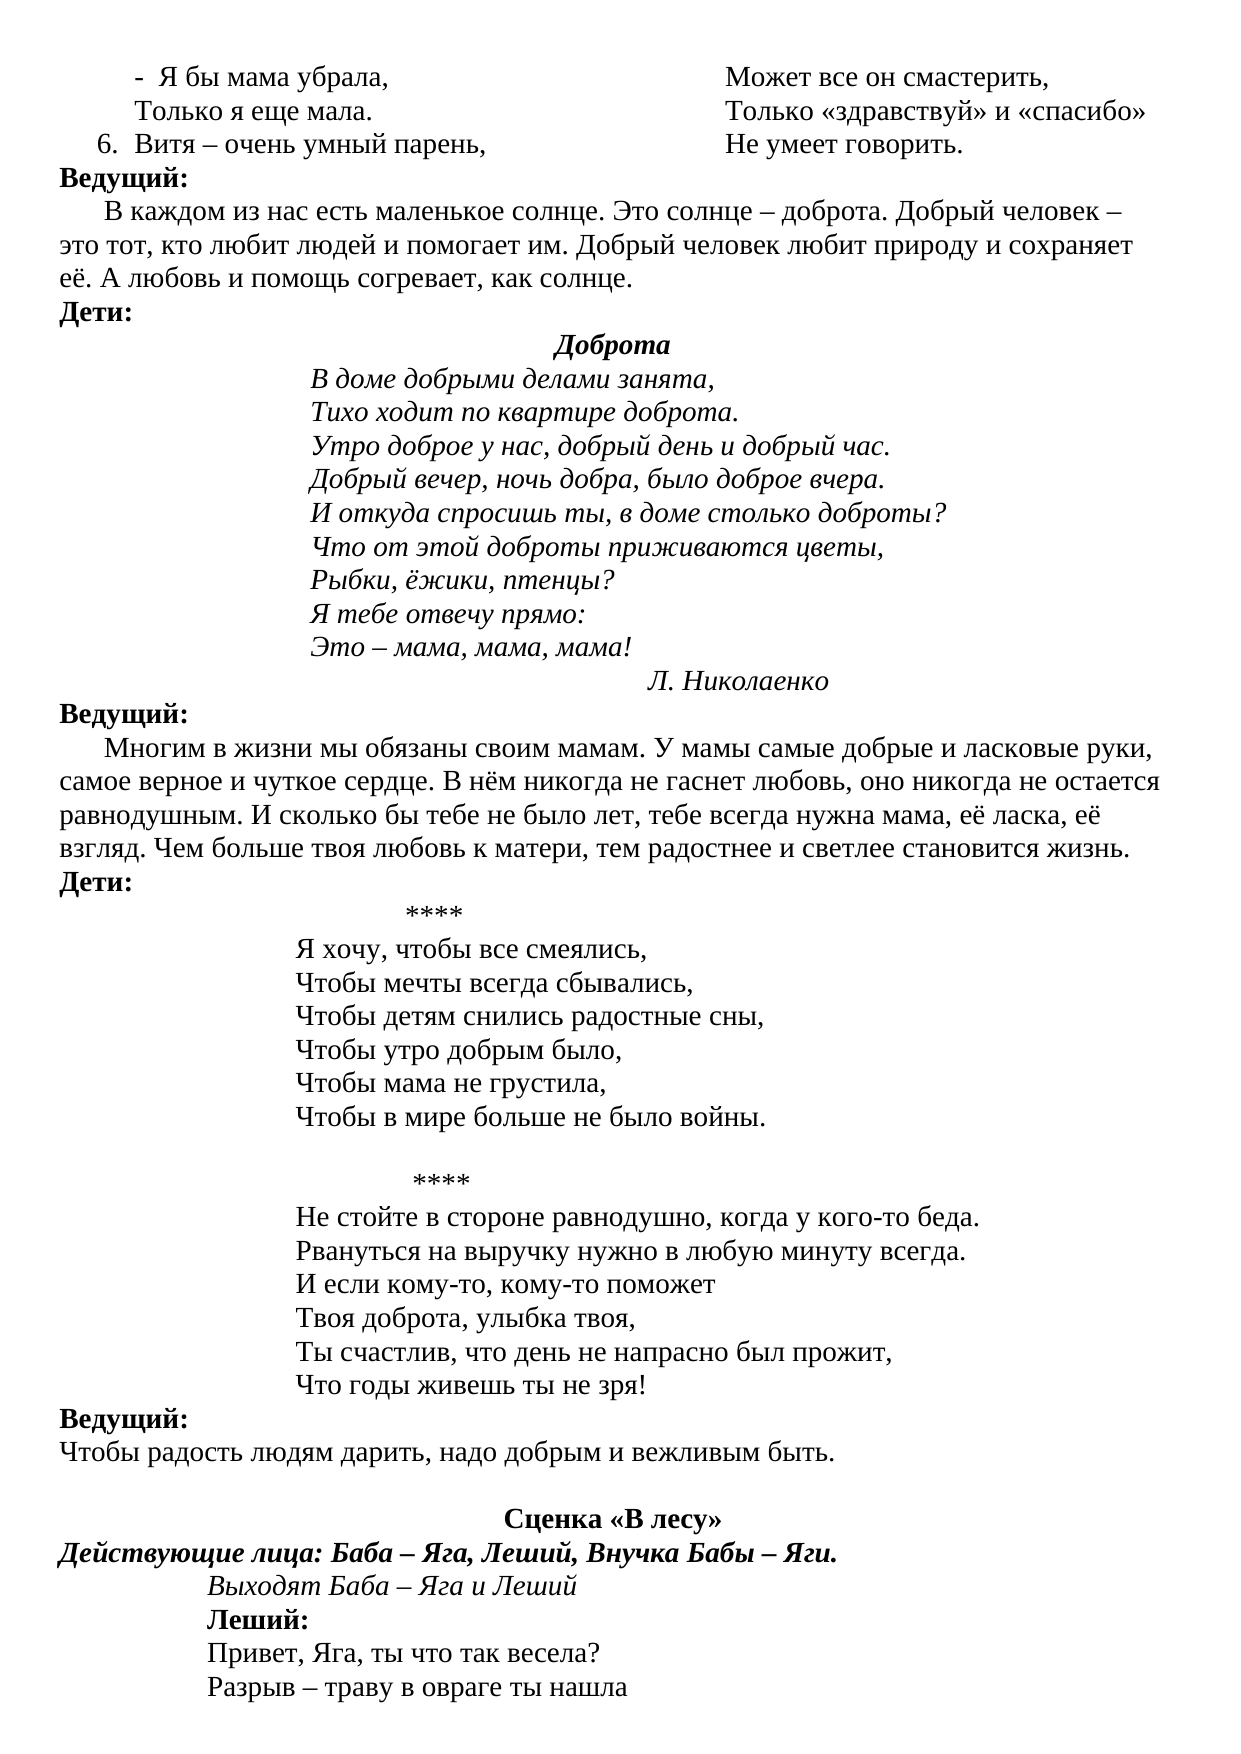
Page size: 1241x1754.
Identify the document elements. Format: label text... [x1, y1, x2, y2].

text Ведущий: [59, 160, 1167, 193]
text Действующие лица: Баба – Яга, Леший, Внучка Бабы – Яги. [59, 1535, 1167, 1568]
text Леший: [59, 1602, 1167, 1636]
text В доме добрыми делами занята, [59, 361, 1167, 394]
text Я хочу, чтобы все смеялись, [59, 931, 1167, 965]
text Что от этой доброты приживаются цветы, [59, 529, 1167, 562]
text Чтобы радость людям дарить, надо добрым и вежливым быть. [59, 1434, 1167, 1468]
text Привет, Яга, ты что так весела? [59, 1636, 1167, 1669]
text Чтобы в мире больше не было войны. [59, 1099, 1167, 1132]
text Ведущий: [59, 1401, 1167, 1434]
text Чтобы мечты всегда сбывались, [59, 965, 1167, 998]
text В каждом из нас есть маленькое солнце. Это солнце – доброта. Добрый человек – это тот, кто любит людей и помогает им. Добрый человек любит природу и сохраняет её. А любовь и помощь согревает, как солнце. [59, 193, 1167, 294]
text И откуда спросишь ты, в доме столько доброты? [59, 495, 1167, 529]
text Ведущий: [59, 696, 1167, 730]
text Разрыв – траву в овраге ты нашла [59, 1669, 1167, 1703]
text Я тебе отвечу прямо: [59, 596, 1167, 629]
text Л. Николаенко [59, 663, 1167, 696]
list Витя – очень умный парень, [97, 126, 576, 160]
text Доброта [59, 327, 1167, 361]
text Утро доброе у нас, добрый день и добрый час. [59, 428, 1167, 462]
text Это – мама, мама, мама! [59, 629, 1167, 663]
text Чтобы детям снились радостные сны, [59, 998, 1167, 1032]
text **** [59, 1166, 1167, 1199]
text Твоя доброта, улыбка твоя, [59, 1300, 1167, 1334]
text Может все он смастерить, [725, 59, 1167, 93]
text Выходят Баба – Яга и Леший [59, 1568, 1167, 1602]
text Рыбки, ёжики, птенцы? [59, 562, 1167, 596]
text Только я еще мала. [134, 93, 576, 126]
text Добрый вечер, ночь добра, было доброе вчера. [59, 462, 1167, 495]
text Не умеет говорить. [725, 126, 1167, 160]
text Не стойте в стороне равнодушно, когда у кого-то беда. [59, 1199, 1167, 1233]
text Ты счастлив, что день не напрасно был прожит, [59, 1334, 1167, 1367]
text Чтобы мама не грустила, [59, 1065, 1167, 1099]
text Рвануться на выручку нужно в любую минуту всегда. [59, 1233, 1167, 1267]
text Дети: [59, 864, 1167, 898]
text Дети: [59, 294, 1167, 327]
text - Я бы мама убрала, [134, 59, 576, 93]
text И если кому-то, кому-то поможет [59, 1267, 1167, 1300]
text **** [59, 898, 1167, 931]
text Что годы живешь ты не зря! [59, 1367, 1167, 1401]
text Только «здравствуй» и «спасибо» [725, 93, 1167, 126]
text Сценка «В лесу» [59, 1501, 1167, 1535]
text Многим в жизни мы обязаны своим мамам. У мамы самые добрые и ласковые руки, самое верное и чуткое сердце. В нём никогда не гаснет любовь, оно никогда не остается равнодушным. И сколько бы тебе не было лет, тебе всегда нужна мама, её ласка, её взгляд. Чем больше твоя любовь к матери, тем радостнее и светлее становится жизнь. [59, 730, 1167, 864]
text Чтобы утро добрым было, [59, 1032, 1167, 1065]
text Тихо ходит по квартире доброта. [59, 394, 1167, 428]
